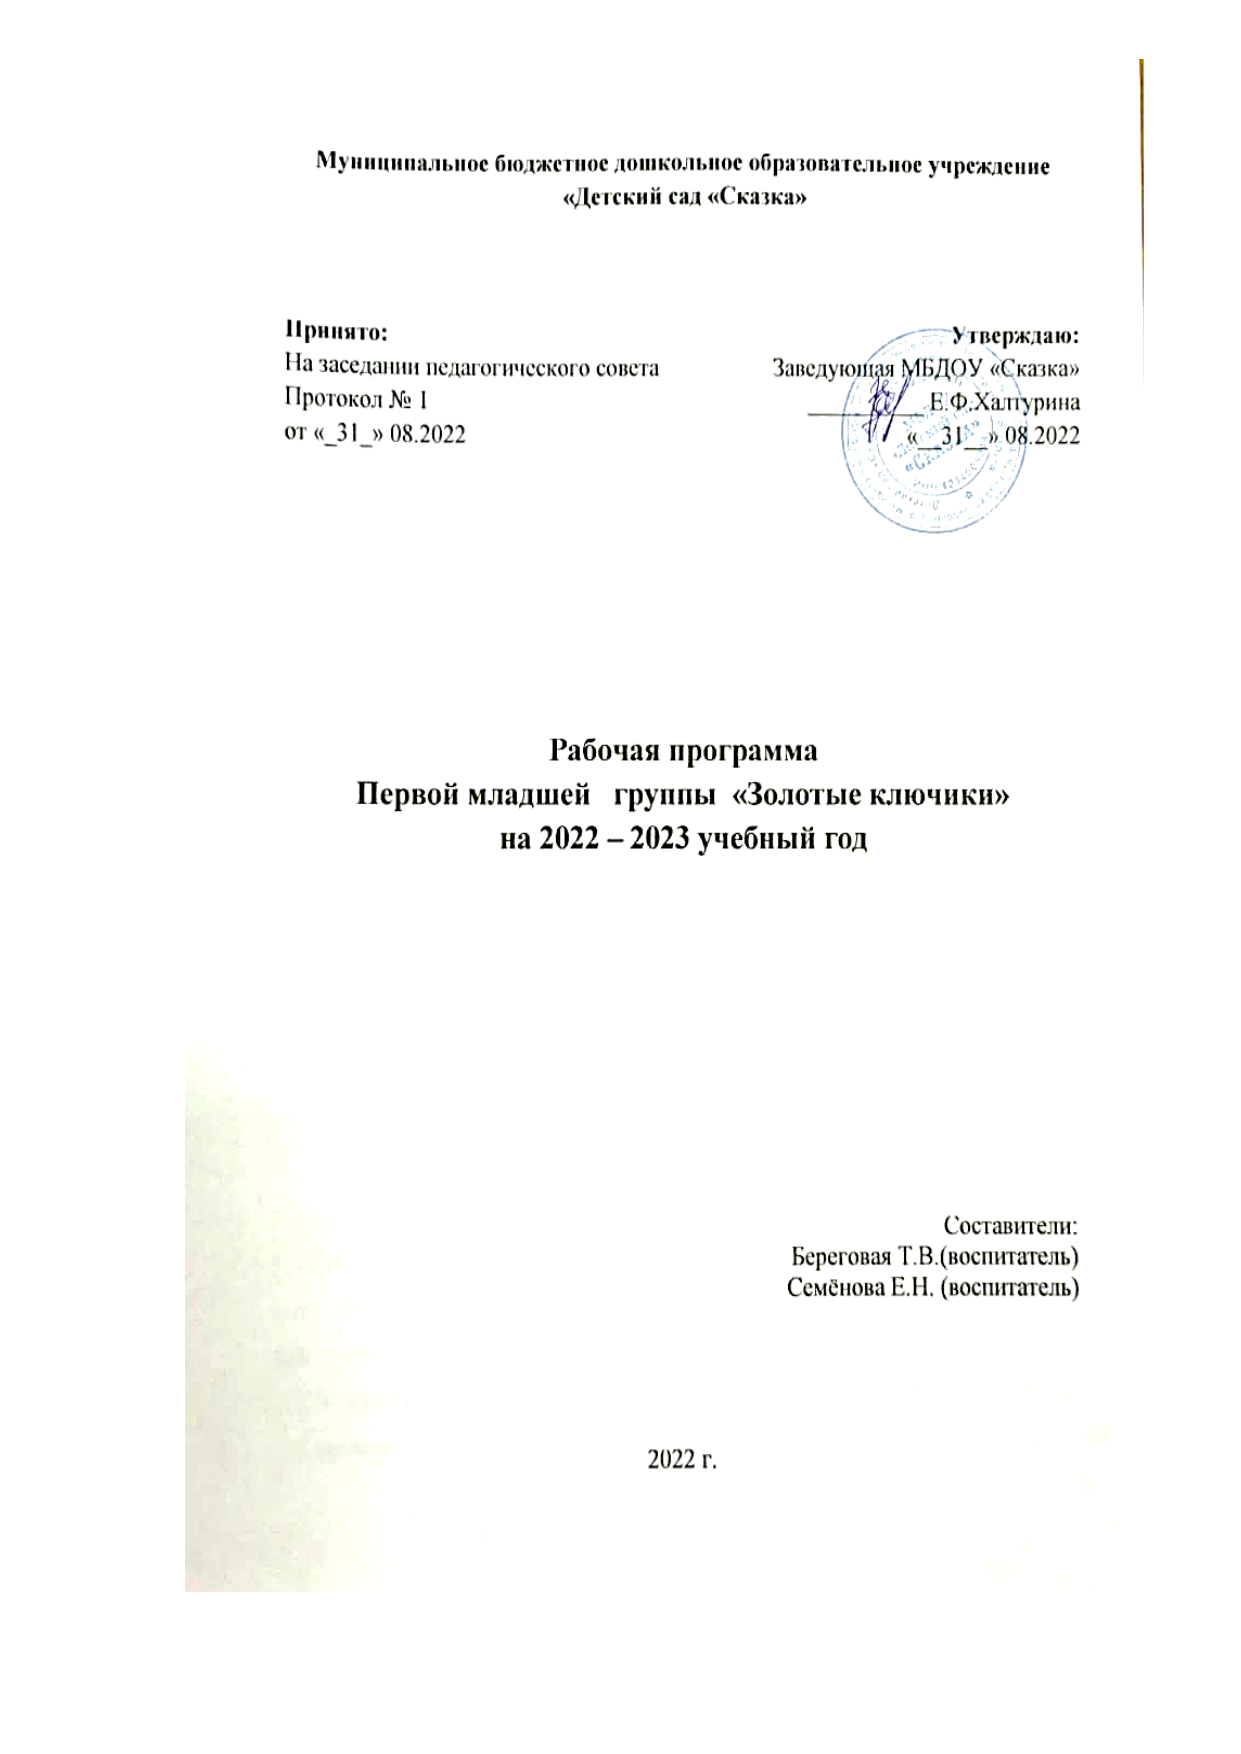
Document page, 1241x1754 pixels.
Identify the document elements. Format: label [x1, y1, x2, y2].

picture [185, 59, 1144, 1592]
